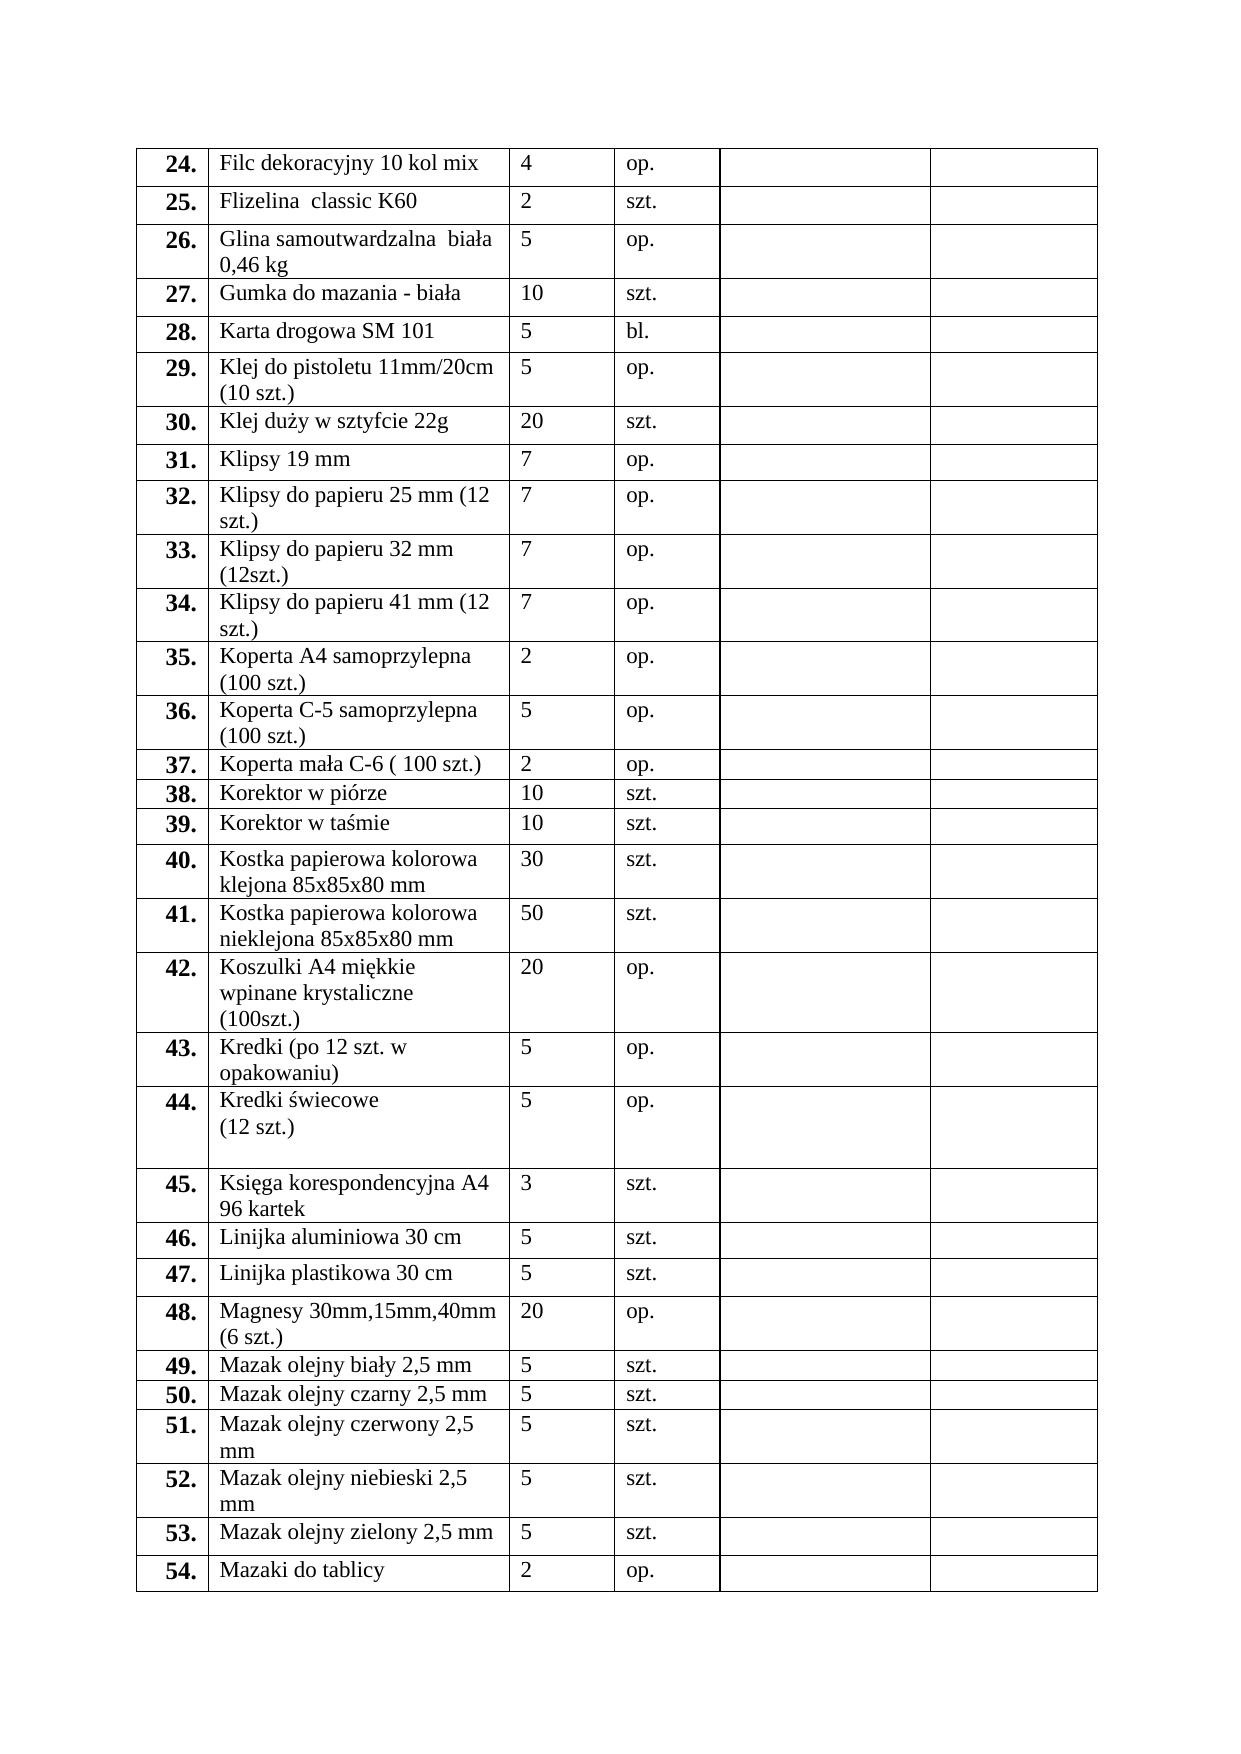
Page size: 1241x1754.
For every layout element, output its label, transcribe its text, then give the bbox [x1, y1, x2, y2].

table_cell 5 [510, 1518, 614, 1555]
table_cell 7 [510, 535, 614, 587]
table_cell Flizelina classic K60 [209, 187, 509, 224]
table_cell Kredki świecowe (12 szt.) [209, 1087, 509, 1168]
table_cell [721, 642, 930, 695]
table_cell 4 [510, 149, 614, 186]
table_cell [721, 187, 930, 224]
table_cell szt. [615, 279, 719, 316]
table_cell [931, 1087, 1097, 1168]
table_cell Klipsy 19 mm [209, 445, 509, 480]
table_cell [137, 1259, 208, 1296]
table_cell 5 [510, 1033, 614, 1086]
table_cell [721, 589, 930, 641]
table_cell 10 [510, 279, 614, 316]
table_cell 2 [510, 642, 614, 695]
table_cell [137, 809, 208, 844]
table_cell [721, 353, 930, 406]
table_cell [931, 1556, 1097, 1591]
table_cell [137, 279, 208, 316]
table_cell szt. [615, 187, 719, 224]
table_cell 10 [510, 809, 614, 844]
table_cell szt. [615, 1464, 719, 1517]
table_cell [721, 845, 930, 898]
table_cell Koszulki A4 miękkie wpinane krystaliczne (100szt.) [209, 953, 509, 1032]
table_cell [137, 1087, 208, 1168]
table_cell Gumka do mazania - biała [209, 279, 509, 316]
table_cell Koperta mała C-6 ( 100 szt.) [209, 750, 509, 778]
table_cell [721, 780, 930, 808]
table_cell [721, 445, 930, 480]
table_cell op. [615, 445, 719, 480]
table_cell [931, 407, 1097, 444]
table_cell 5 [510, 1087, 614, 1168]
table_cell Filc dekoracyjny 10 kol mix [209, 149, 509, 186]
table_cell [931, 279, 1097, 316]
table_cell [137, 225, 208, 278]
table_cell Koperta A4 samoprzylepna (100 szt.) [209, 642, 509, 695]
table_cell [931, 809, 1097, 844]
table_cell 20 [510, 953, 614, 1032]
table_cell szt. [615, 845, 719, 898]
table_cell [137, 187, 208, 224]
table_cell Klipsy do papieru 32 mm (12szt.) [209, 535, 509, 587]
table_cell [721, 1351, 930, 1379]
table_cell op. [615, 1556, 719, 1591]
table_cell [137, 1518, 208, 1555]
table_cell [931, 1259, 1097, 1296]
table_cell [137, 845, 208, 898]
table_cell [721, 1297, 930, 1350]
table_cell op. [615, 1087, 719, 1168]
table_cell [931, 750, 1097, 778]
table_cell [721, 1259, 930, 1296]
table_cell 5 [510, 1259, 614, 1296]
table_cell [721, 149, 930, 186]
table_cell [137, 899, 208, 952]
table_cell [931, 589, 1097, 641]
table_cell 2 [510, 1556, 614, 1591]
table_cell Kredki (po 12 szt. w opakowaniu) [209, 1033, 509, 1086]
table_cell szt. [615, 1169, 719, 1222]
table_cell [931, 149, 1097, 186]
table_cell [931, 953, 1097, 1032]
table_cell [137, 589, 208, 641]
table_cell [137, 1410, 208, 1463]
table_cell [721, 225, 930, 278]
table_cell [137, 696, 208, 749]
table_cell 7 [510, 589, 614, 641]
table_cell [137, 317, 208, 352]
table_cell 5 [510, 225, 614, 278]
table_cell 3 [510, 1169, 614, 1222]
table_cell [721, 279, 930, 316]
table_cell Klej duży w sztyfcie 22g [209, 407, 509, 444]
table_cell 7 [510, 481, 614, 534]
table_cell 50 [510, 899, 614, 952]
table_cell 2 [510, 750, 614, 778]
table_cell [721, 1556, 930, 1591]
table_cell Kostka papierowa kolorowa klejona 85x85x80 mm [209, 845, 509, 898]
table_cell 20 [510, 407, 614, 444]
table_cell 5 [510, 1381, 614, 1409]
table_cell Kostka papierowa kolorowa nieklejona 85x85x80 mm [209, 899, 509, 952]
table_cell szt. [615, 1259, 719, 1296]
table_cell [721, 750, 930, 778]
table_cell op. [615, 953, 719, 1032]
table_cell [931, 1381, 1097, 1409]
table_cell [931, 780, 1097, 808]
table_cell Mazak olejny czarny 2,5 mm [209, 1381, 509, 1409]
table_cell [931, 225, 1097, 278]
table_cell Klipsy do papieru 41 mm (12 szt.) [209, 589, 509, 641]
table_cell [721, 1087, 930, 1168]
table_cell Korektor w piórze [209, 780, 509, 808]
table_cell [137, 149, 208, 186]
table_cell szt. [615, 809, 719, 844]
table_cell [931, 481, 1097, 534]
table_cell [931, 1351, 1097, 1379]
table_cell [931, 1410, 1097, 1463]
table_cell Korektor w taśmie [209, 809, 509, 844]
table_cell 2 [510, 187, 614, 224]
table_cell [931, 1518, 1097, 1555]
table_cell [137, 1464, 208, 1517]
table_cell [721, 1169, 930, 1222]
table_cell Księga korespondencyjna A4 96 kartek [209, 1169, 509, 1222]
table_cell 30 [510, 845, 614, 898]
table_cell [137, 535, 208, 587]
table_cell op. [615, 481, 719, 534]
table_cell [137, 780, 208, 808]
table_cell [931, 1033, 1097, 1086]
table_cell op. [615, 589, 719, 641]
table_cell [137, 407, 208, 444]
table_cell [721, 407, 930, 444]
table_cell Mazak olejny czerwony 2,5 mm [209, 1410, 509, 1463]
table_cell op. [615, 225, 719, 278]
table_cell [137, 1169, 208, 1222]
table_cell [931, 845, 1097, 898]
table_cell bl. [615, 317, 719, 352]
table_cell Glina samoutwardzalna biała 0,46 kg [209, 225, 509, 278]
table_cell [931, 1223, 1097, 1258]
table_cell Klipsy do papieru 25 mm (12 szt.) [209, 481, 509, 534]
table_cell op. [615, 696, 719, 749]
table_cell [137, 1033, 208, 1086]
table_cell [931, 642, 1097, 695]
table_cell op. [615, 750, 719, 778]
table_cell [721, 1464, 930, 1517]
table_cell 5 [510, 696, 614, 749]
table_cell 5 [510, 1351, 614, 1379]
table_cell [931, 899, 1097, 952]
table_cell Mazak olejny zielony 2,5 mm [209, 1518, 509, 1555]
table_cell Mazak olejny niebieski 2,5 mm [209, 1464, 509, 1517]
table_cell Linijka aluminiowa 30 cm [209, 1223, 509, 1258]
table_cell [137, 1223, 208, 1258]
table_cell szt. [615, 780, 719, 808]
table_cell Mazak olejny biały 2,5 mm [209, 1351, 509, 1379]
table_cell [721, 899, 930, 952]
table_cell [931, 1169, 1097, 1222]
table_cell [931, 353, 1097, 406]
table_cell szt. [615, 1410, 719, 1463]
table_cell [931, 535, 1097, 587]
table_cell op. [615, 535, 719, 587]
table_cell [137, 1297, 208, 1350]
table_cell szt. [615, 407, 719, 444]
table_cell 5 [510, 1464, 614, 1517]
table_cell [721, 953, 930, 1032]
table_cell [931, 1297, 1097, 1350]
table_cell op. [615, 353, 719, 406]
table_cell 20 [510, 1297, 614, 1350]
table_cell [931, 445, 1097, 480]
table_cell Magnesy 30mm,15mm,40mm (6 szt.) [209, 1297, 509, 1350]
table_cell 5 [510, 1410, 614, 1463]
table_cell op. [615, 1297, 719, 1350]
table_cell Klej do pistoletu 11mm/20cm (10 szt.) [209, 353, 509, 406]
table_cell [721, 1033, 930, 1086]
table_cell 5 [510, 353, 614, 406]
table_cell op. [615, 642, 719, 695]
table_cell [137, 1351, 208, 1379]
table_cell [721, 1410, 930, 1463]
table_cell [209, 1556, 509, 1591]
table_cell [931, 1464, 1097, 1517]
table_cell [137, 953, 208, 1032]
table_cell 10 [510, 780, 614, 808]
table_cell szt. [615, 1518, 719, 1555]
table_cell [137, 445, 208, 480]
table_cell [931, 317, 1097, 352]
table_cell Karta drogowa SM 101 [209, 317, 509, 352]
table_cell 5 [510, 317, 614, 352]
table_cell [721, 809, 930, 844]
table_cell [931, 187, 1097, 224]
table_cell [721, 1518, 930, 1555]
table_cell [721, 481, 930, 534]
table_cell szt. [615, 1223, 719, 1258]
table_cell szt. [615, 1381, 719, 1409]
table_cell op. [615, 149, 719, 186]
table_cell 5 [510, 1223, 614, 1258]
table_cell Linijka plastikowa 30 cm [209, 1259, 509, 1296]
table_cell [137, 481, 208, 534]
table_cell [931, 696, 1097, 749]
table_cell [721, 535, 930, 587]
table_cell [137, 1381, 208, 1409]
table_cell szt. [615, 1351, 719, 1379]
table_cell szt. [615, 899, 719, 952]
table_cell [137, 353, 208, 406]
table_cell op. [615, 1033, 719, 1086]
table_cell Koperta C-5 samoprzylepna (100 szt.) [209, 696, 509, 749]
table_cell [137, 750, 208, 778]
table_cell [137, 1556, 208, 1591]
table_cell [721, 317, 930, 352]
table_cell [721, 1381, 930, 1409]
table_cell 7 [510, 445, 614, 480]
table_cell [721, 1223, 930, 1258]
table_cell [137, 642, 208, 695]
table_cell [721, 696, 930, 749]
